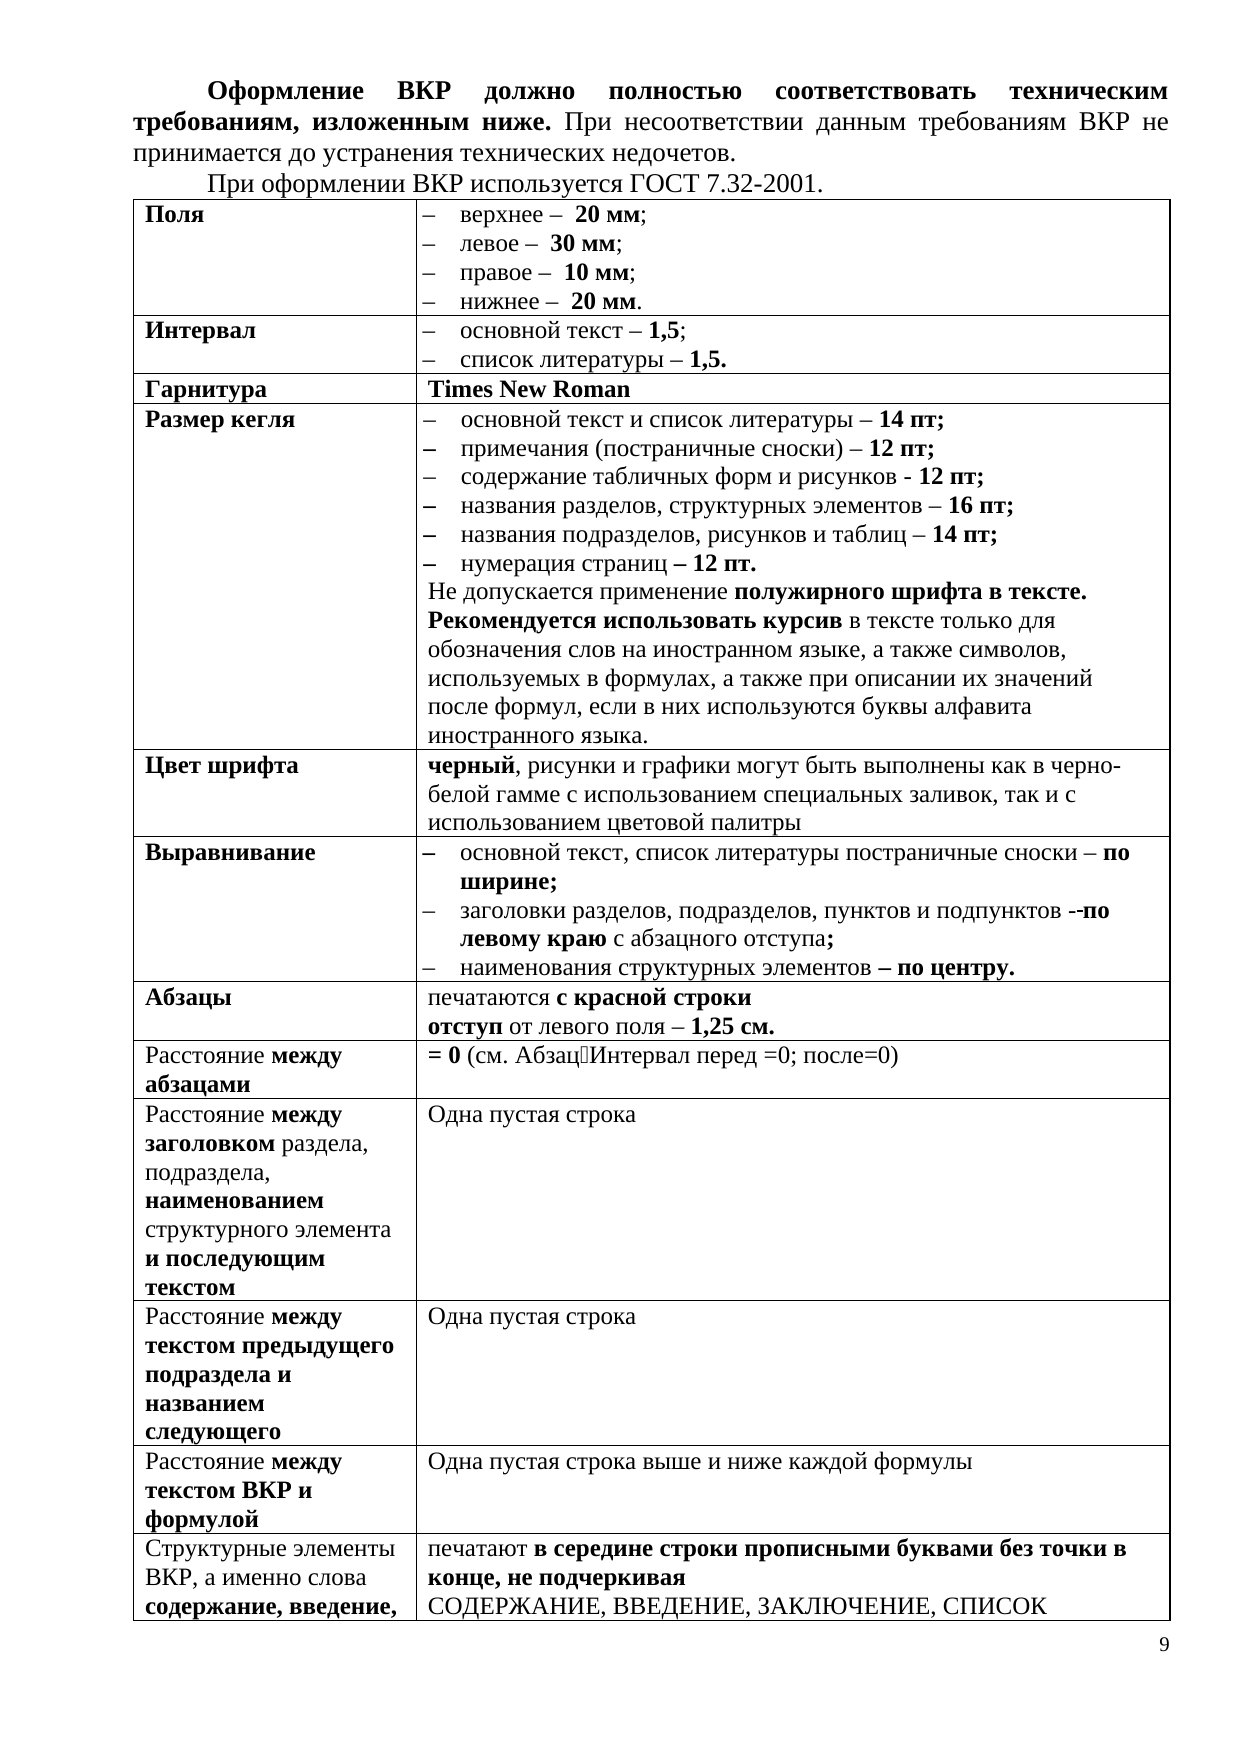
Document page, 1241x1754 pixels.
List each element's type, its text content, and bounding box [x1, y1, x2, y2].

table_cell Расстояние между текстом предыдущего подраздела и названием следующего [134, 1301, 416, 1445]
table_cell Абзацы [134, 982, 416, 1039]
table_cell Размер кегля [134, 404, 416, 749]
text Оформление ВКР должно полностью соответствовать техническим требованиям, изложенным ниже. При несоответствии данным требованиям ВКР не принимается до устранения технических недочетов. [133, 74, 1169, 167]
table_cell основной текст и список литературы – 14 пт; примечания (постраничные сноски) – 12 пт; содержание табличных форм и рисунков - 12 пт; названия разделов, структурных элементов – 16 пт; названия подразделов, рисунков и таблиц – 14 пт; нумерация страниц – 12 пт. Не допускается применение полужирного шрифта в тексте. Рекомендуется использовать курсив в тексте только для обозначения слов на иностранном языке, а также символов, используемых в формулах, а также при описании их значений после формул, если в них используются буквы алфавита иностранного языка. [417, 404, 1169, 749]
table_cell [417, 1534, 1169, 1620]
text При оформлении ВКР используется ГОСТ 7.32-2001. [133, 167, 1169, 198]
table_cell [134, 1534, 416, 1620]
table_cell Выравнивание [134, 837, 416, 981]
table_cell Times New Roman [417, 374, 1169, 403]
table_cell печатаются с красной строки отступ от левого поля – 1,25 см. [417, 982, 1169, 1039]
table_cell Одна пустая строка [417, 1099, 1169, 1300]
table_cell Цвет шрифта [134, 750, 416, 836]
table_cell Одна пустая строка выше и ниже каждой формулы [417, 1446, 1169, 1532]
table_header Поля [134, 200, 416, 314]
table_cell Расстояние между абзацами [134, 1041, 416, 1098]
table_cell Расстояние между заголовком раздела, подраздела, наименованием структурного элемента и последующим текстом [134, 1099, 416, 1300]
table_cell Расстояние между текстом ВКР и формулой [134, 1446, 416, 1532]
table_cell основной текст – 1,5; список литературы – 1,5. [417, 316, 1169, 373]
table_cell = 0 (см. АбзацИнтервал перед =0; после=0) [417, 1041, 1169, 1098]
table_header верхнее – 20 мм; левое – 30 мм; правое – 10 мм; нижнее – 20 мм. [417, 200, 1169, 314]
table_cell черный, рисунки и графики могут быть выполнены как в черно-белой гамме с использованием специальных заливок, так и с использованием цветовой палитры [417, 750, 1169, 836]
table_cell Гарнитура [134, 374, 416, 403]
table_cell основной текст, список литературы постраничные сноски – по ширине; заголовки разделов, подразделов, пунктов и подпунктов - по левому краю с абзацного отступа; наименования структурных элементов – по центру. [417, 837, 1169, 981]
table_cell Интервал [134, 316, 416, 373]
table_cell Одна пустая строка [417, 1301, 1169, 1445]
